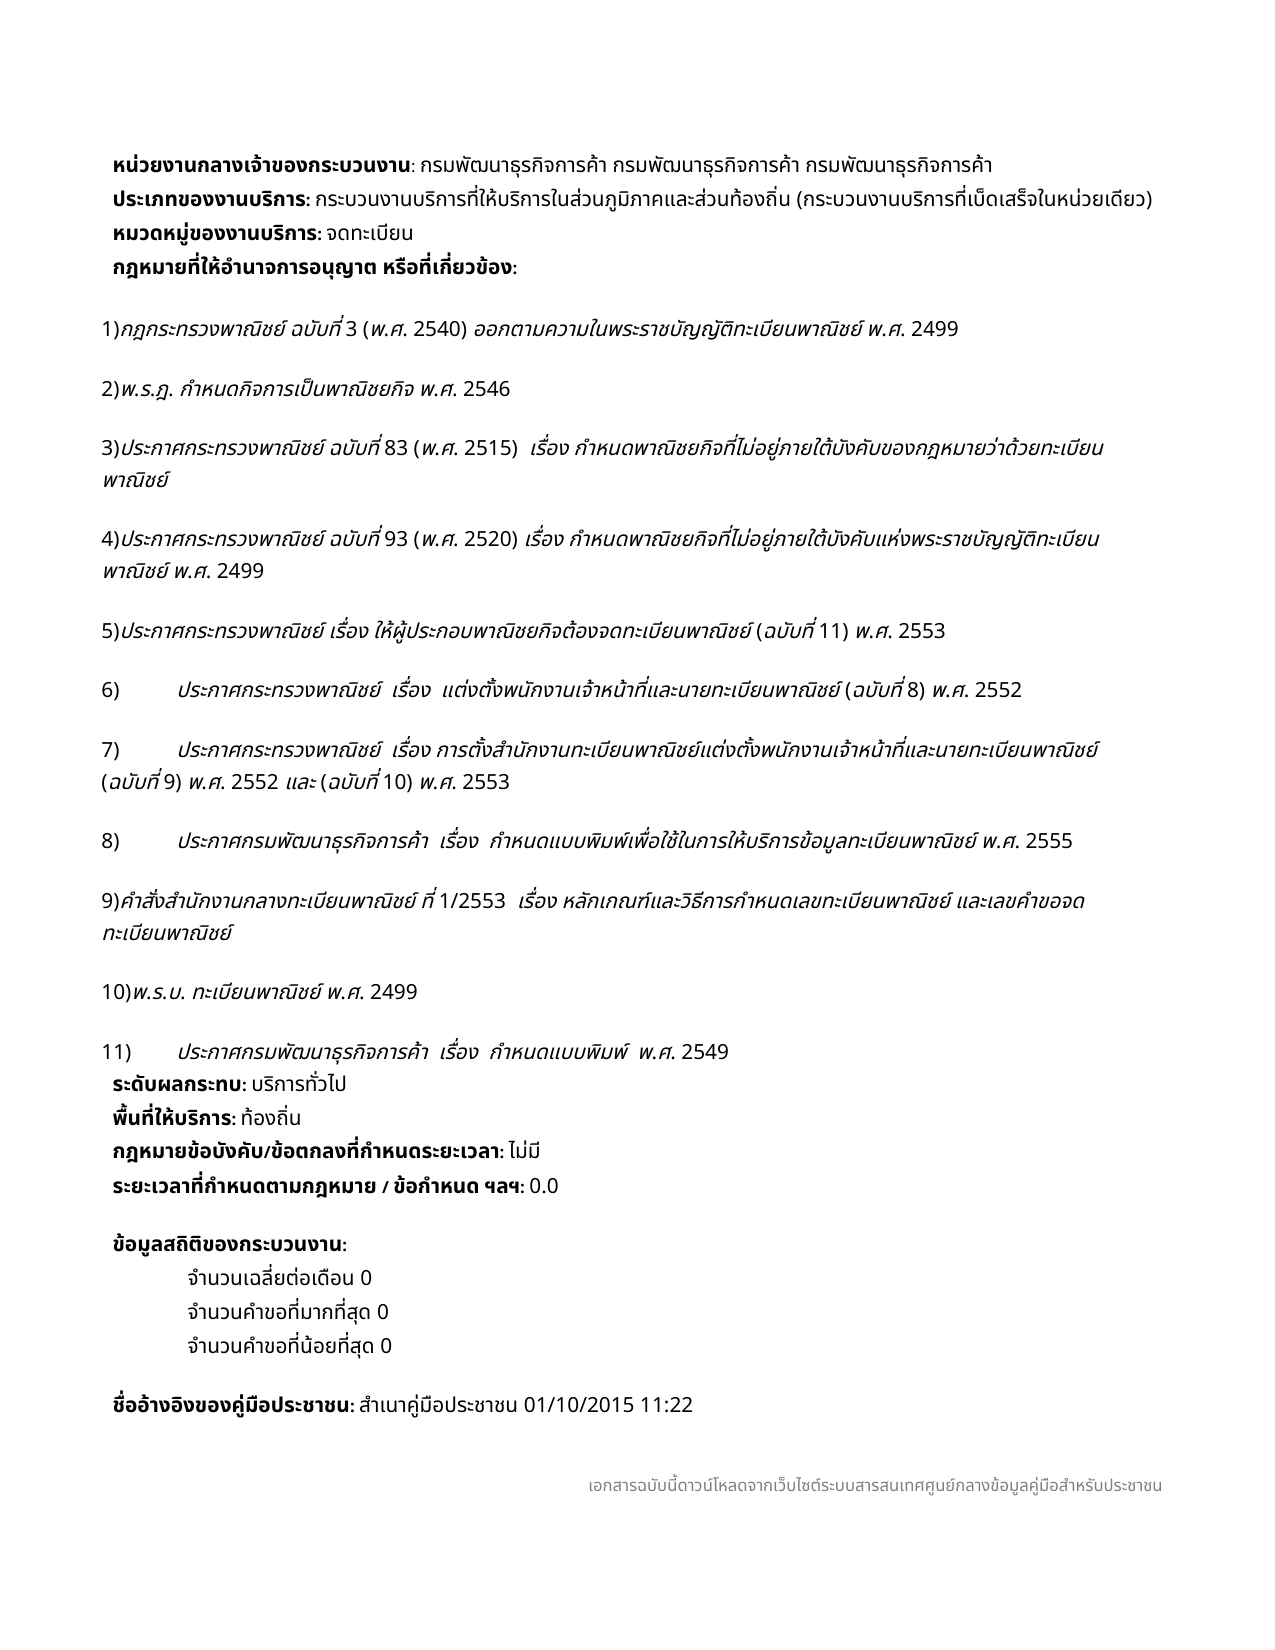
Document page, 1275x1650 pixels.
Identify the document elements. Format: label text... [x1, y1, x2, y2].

text ระดับผลกระทบ: บริการทั่วไป [112, 1069, 1162, 1100]
table_cell 6) ประกาศกระทรวงพาณิชย์ เรื่อง แต่งตั้งพนักงานเจ้าหน้าที่และนายทะเบียนพาณิชย์ (ฉบับที่ 8) พ.ศ. 2552 [90, 648, 1139, 707]
table_cell 3)ประกาศกระทรวงพาณิชย์ ฉบับที่ 83 (พ.ศ. 2515) เรื่อง กำหนดพาณิชยกิจที่ไม่อยู่ภายใต้บังคับของกฎหมายว่าด้วยทะเบียนพาณิชย์ [90, 405, 1139, 497]
text กฎหมายข้อบังคับ/ข้อตกลงที่กำหนดระยะเวลา: ไม่มี ระยะเวลาที่กำหนดตามกฎหมาย / ข้อกำหนด ฯลฯ: 0.0 [112, 1137, 1162, 1202]
text จำนวนคำขอที่มากที่สุด 0 [112, 1297, 1162, 1329]
table_cell 9)คำสั่งสำนักงานกลางทะเบียนพาณิชย์ ที่ 1/2553 เรื่อง หลักเกณฑ์และวิธีการกำหนดเลขทะเบียนพาณิชย์ และเลขคำขอจดทะเบียนพาณิชย์ [90, 858, 1139, 949]
text กฎหมายที่ให้อำนาจการอนุญาต หรือที่เกี่ยวข้อง: [112, 252, 1162, 283]
table_cell 11) ประกาศกรมพัฒนาธุรกิจการค้า เรื่อง กำหนดแบบพิมพ์ พ.ศ. 2549 [90, 1009, 1139, 1069]
table_cell 4)ประกาศกระทรวงพาณิชย์ ฉบับที่ 93 (พ.ศ. 2520) เรื่อง กำหนดพาณิชยกิจที่ไม่อยู่ภายใต้บังคับแห่งพระราชบัญญัติทะเบียนพาณิชย์ พ.ศ. 2499 [90, 497, 1139, 588]
table_cell 2)พ.ร.ฎ. กำหนดกิจการเป็นพาณิชยกิจ พ.ศ. 2546 [90, 346, 1139, 405]
text จำนวนคำขอที่น้อยที่สุด 0 [112, 1332, 1162, 1363]
text ประเภทของงานบริการ: กระบวนงานบริการที่ให้บริการในส่วนภูมิภาคและส่วนท้องถิ่น (กระบวนงานบริการที่เบ็ดเสร็จในหน่วยเดียว) [112, 184, 1162, 216]
table_cell 7) ประกาศกระทรวงพาณิชย์ เรื่อง การตั้งสำนักงานทะเบียนพาณิชย์แต่งตั้งพนักงานเจ้าหน้าที่และนายทะเบียนพาณิชย์ (ฉบับที่ 9) พ.ศ. 2552 และ (ฉบับที่ 10) พ.ศ. 2553 [90, 707, 1139, 799]
table_cell 10)พ.ร.บ. ทะเบียนพาณิชย์ พ.ศ. 2499 [90, 950, 1139, 1009]
text จำนวนเฉลี่ยต่อเดือน 0 [112, 1263, 1162, 1295]
text เอกสารฉบับนี้ดาวน์โหลดจากเว็บไซต์ระบบสารสนเทศศูนย์กลางข้อมูลคู่มือสำหรับประชาชน [112, 1473, 1162, 1499]
table_cell 8) ประกาศกรมพัฒนาธุรกิจการค้า เรื่อง กำหนดแบบพิมพ์เพื่อใช้ในการให้บริการข้อมูลทะเบียนพาณิชย์ พ.ศ. 2555 [90, 799, 1139, 858]
table_header 1)กฎกระทรวงพาณิชย์ ฉบับที่ 3 (พ.ศ. 2540) ออกตามความในพระราชบัญญัติทะเบียนพาณิชย์ พ.ศ. 2499 [90, 286, 1139, 346]
text หมวดหมู่ของงานบริการ: จดทะเบียน [112, 218, 1162, 249]
table_cell 5)ประกาศกระทรวงพาณิชย์ เรื่อง ให้ผู้ประกอบพาณิชยกิจต้องจดทะเบียนพาณิชย์ (ฉบับที่ 11) พ.ศ. 2553 [90, 588, 1139, 648]
text ข้อมูลสถิติของกระบวนงาน: [112, 1229, 1162, 1261]
text ชื่ออ้างอิงของคู่มือประชาชน: สำเนาคู่มือประชาชน 01/10/2015 11:22 [112, 1390, 1162, 1422]
text พื้นที่ให้บริการ: ท้องถิ่น [112, 1103, 1162, 1134]
text หน่วยงานกลางเจ้าของกระบวนงาน: กรมพัฒนาธุรกิจการค้า กรมพัฒนาธุรกิจการค้า กรมพัฒนาธุรกิจการค้า [112, 150, 1162, 181]
